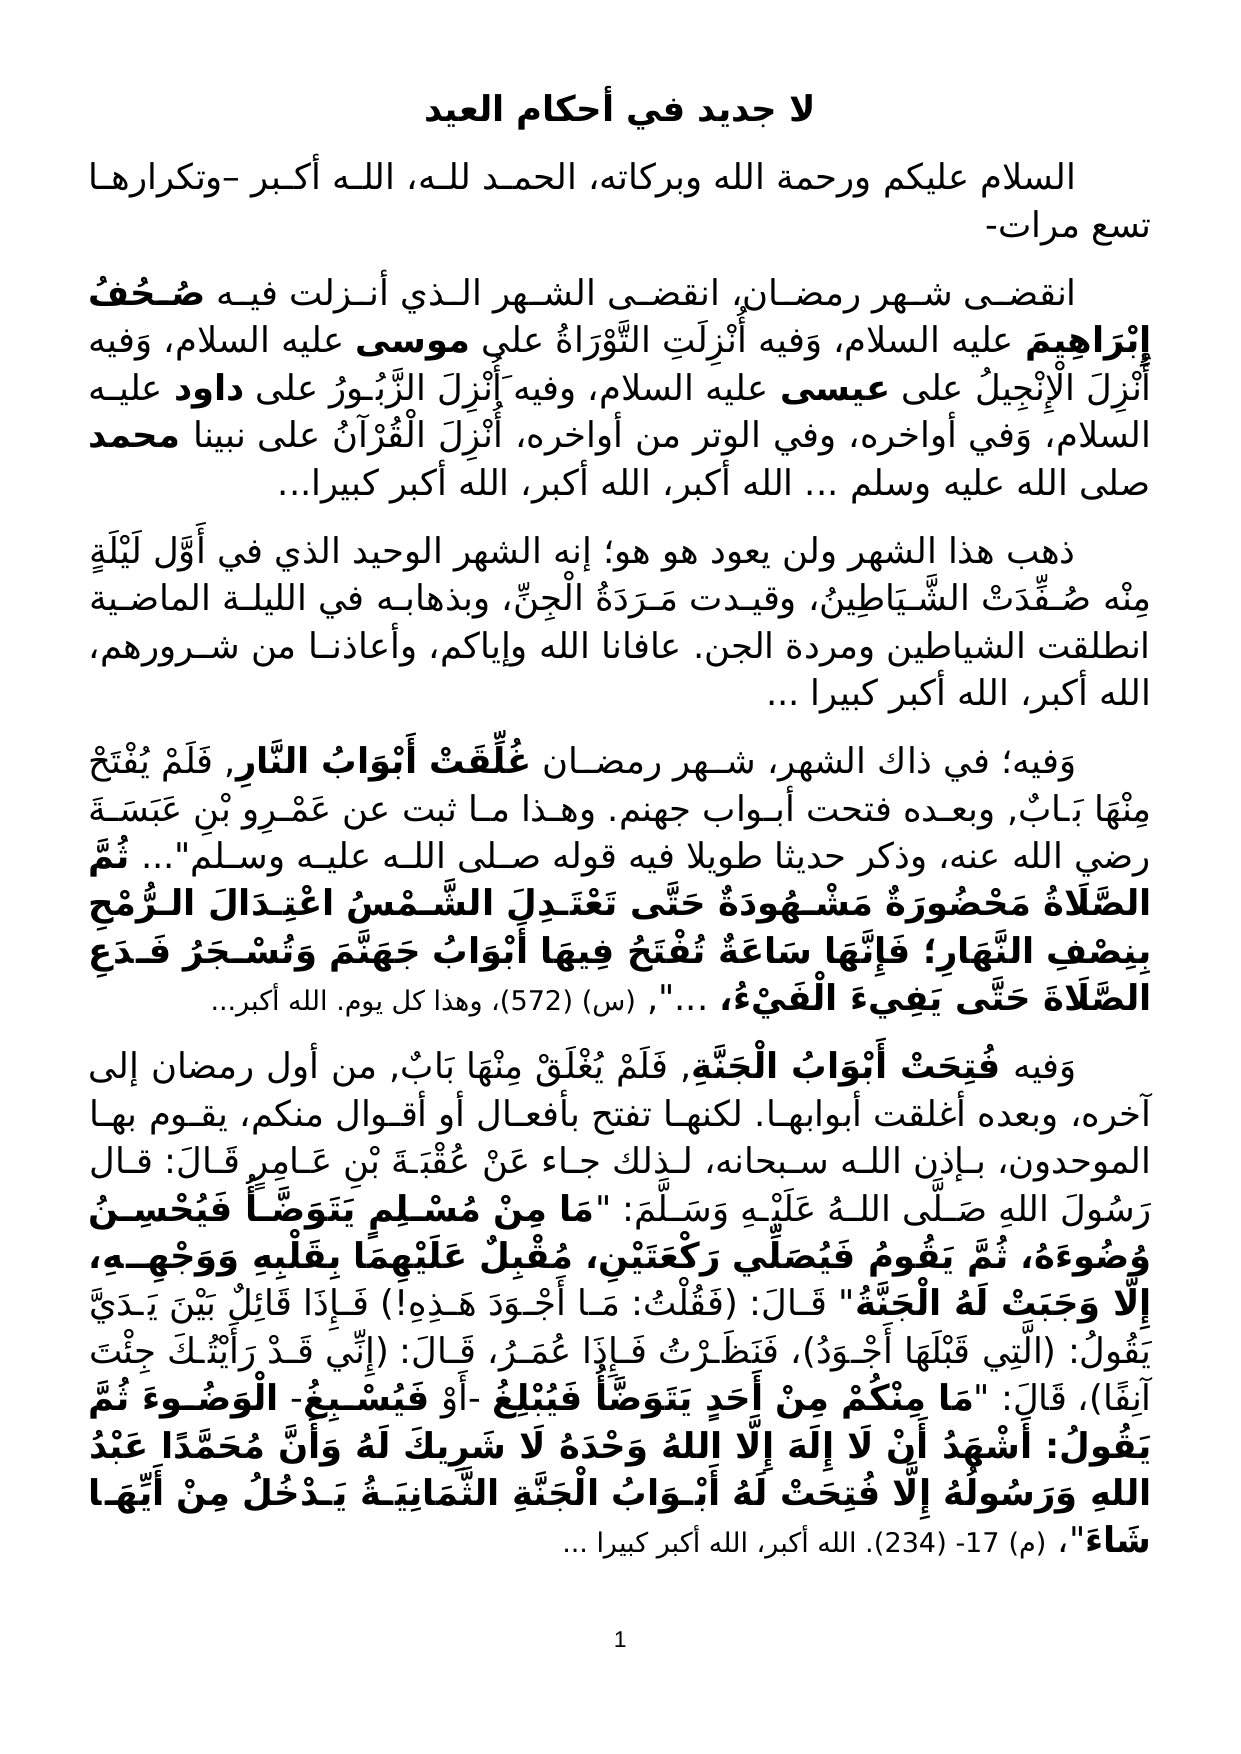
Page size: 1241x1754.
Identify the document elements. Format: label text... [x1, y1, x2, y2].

text انقضى شهر رمضان، انقضى الشهر الذي أنزلت فيه صُحُفُ إِبْرَاهِيمَ عليه السلام، وَفيه أُنْزِلَتِ التَّوْرَاةُ على موسى عليه السلام، وَفيه أُنْزِلَ الْإِنْجِيلُ على عيسى عليه السلام، وفيه َأُنْزِلَ الزَّبُورُ على داود عليه السلام، وَفي أواخره، وفي الوتر من أواخره، أُنْزِلَ الْقُرْآنُ على نبينا محمد صلى الله عليه وسلم ... الله أكبر، الله أكبر، الله أكبر كبيرا... [89, 272, 1152, 503]
text وَفيه؛ في ذاك الشهر، شهر رمضان غُلِّقَتْ أَبْوَابُ النَّارِ, فَلَمْ يُفْتَحْ مِنْهَا بَابٌ, وبعده فتحت أبواب جهنم. وهذا ما ثبت عن عَمْرِو بْنِ عَبَسَةَ رضي الله عنه، وذكر حديثا طويلا فيه قوله صلى الله عليه وسلم"... ثُمَّ الصَّلَاةُ مَحْضُورَةٌ مَشْهُودَةٌ حَتَّى تَعْتَدِلَ الشَّمْسُ اعْتِدَالَ الرُّمْحِ بِنِصْفِ النَّهَارِ؛ فَإِنَّهَا سَاعَةٌ تُفْتَحُ فِيهَا أَبْوَابُ جَهَنَّمَ وَتُسْجَرُ فَدَعِ الصَّلَاةَ حَتَّى يَفِيءَ الْفَيْءُ، ...", (س) (572)، وهذا كل يوم. الله أكبر... [89, 741, 1152, 1019]
text لا جديد في أحكام العيد [89, 89, 1152, 130]
text السلام عليكم ورحمة الله وبركاته، الحمد لله، الله أكبر –وتكرارها تسع مرات- [89, 157, 1152, 246]
text وَفيه فُتِحَتْ أَبْوَابُ الْجَنَّةِ, فَلَمْ يُغْلَقْ مِنْهَا بَابٌ, من أول رمضان إلى آخره، وبعده أغلقت أبوابها. لكنها تفتح بأفعال أو أقوال منكم، يقوم بها الموحدون، بإذن الله سبحانه، لذلك جاء عَنْ عُقْبَةَ بْنِ عَامِرٍ قَالَ: قال رَسُولَ اللهِ صَلَّى اللهُ عَلَيْهِ وَسَلَّمَ: "مَا مِنْ مُسْلِمٍ يَتَوَضَّأُ فَيُحْسِنُ وُضُوءَهُ، ثُمَّ يَقُومُ فَيُصَلِّي رَكْعَتَيْنِ، مُقْبِلٌ عَلَيْهِمَا بِقَلْبِهِ وَوَجْهِهِ، إِلَّا وَجَبَتْ لَهُ الْجَنَّةُ" قَالَ: (فَقُلْتُ: مَا أَجْوَدَ هَذِهِ!) فَإِذَا قَائِلٌ بَيْنَ يَدَيَّ يَقُولُ: (الَّتِي قَبْلَهَا أَجْوَدُ)، فَنَظَرْتُ فَإِذَا عُمَرُ، قَالَ: (إِنِّي قَدْ رَأَيْتُكَ جِئْتَ آنِفًا)، قَالَ: "مَا مِنْكُمْ مِنْ أَحَدٍ يَتَوَضَّأُ فَيُبْلِغُ -أَوْ فَيُسْبِغُ- الْوَضُوءَ ثُمَّ يَقُولُ: أَشْهَدُ أَنْ لَا إِلَهَ إِلَّا اللهُ وَحْدَهُ لَا شَرِيكَ لَهُ وَأَنَّ مُحَمَّدًا عَبْدُ اللهِ وَرَسُولُهُ إِلَّا فُتِحَتْ لَهُ أَبْوَابُ الْجَنَّةِ الثَّمَانِيَةُ يَدْخُلُ مِنْ أَيِّهَا شَاءَ"، (م) 17- (234). الله أكبر، الله أكبر كبيرا ... [89, 1046, 1152, 1561]
text ذهب هذا الشهر ولن يعود هو هو؛ إنه الشهر الوحيد الذي في أَوَّل لَيْلَةٍ مِنْه صُفِّدَتْ الشَّيَاطِينُ، وقيدت مَرَدَةُ الْجِنِّ، وبذهابه في الليلة الماضية انطلقت الشياطين ومردة الجن. عافانا الله وإياكم، وأعاذنا من شرورهم، الله أكبر، الله أكبر كبيرا ... [89, 530, 1152, 714]
